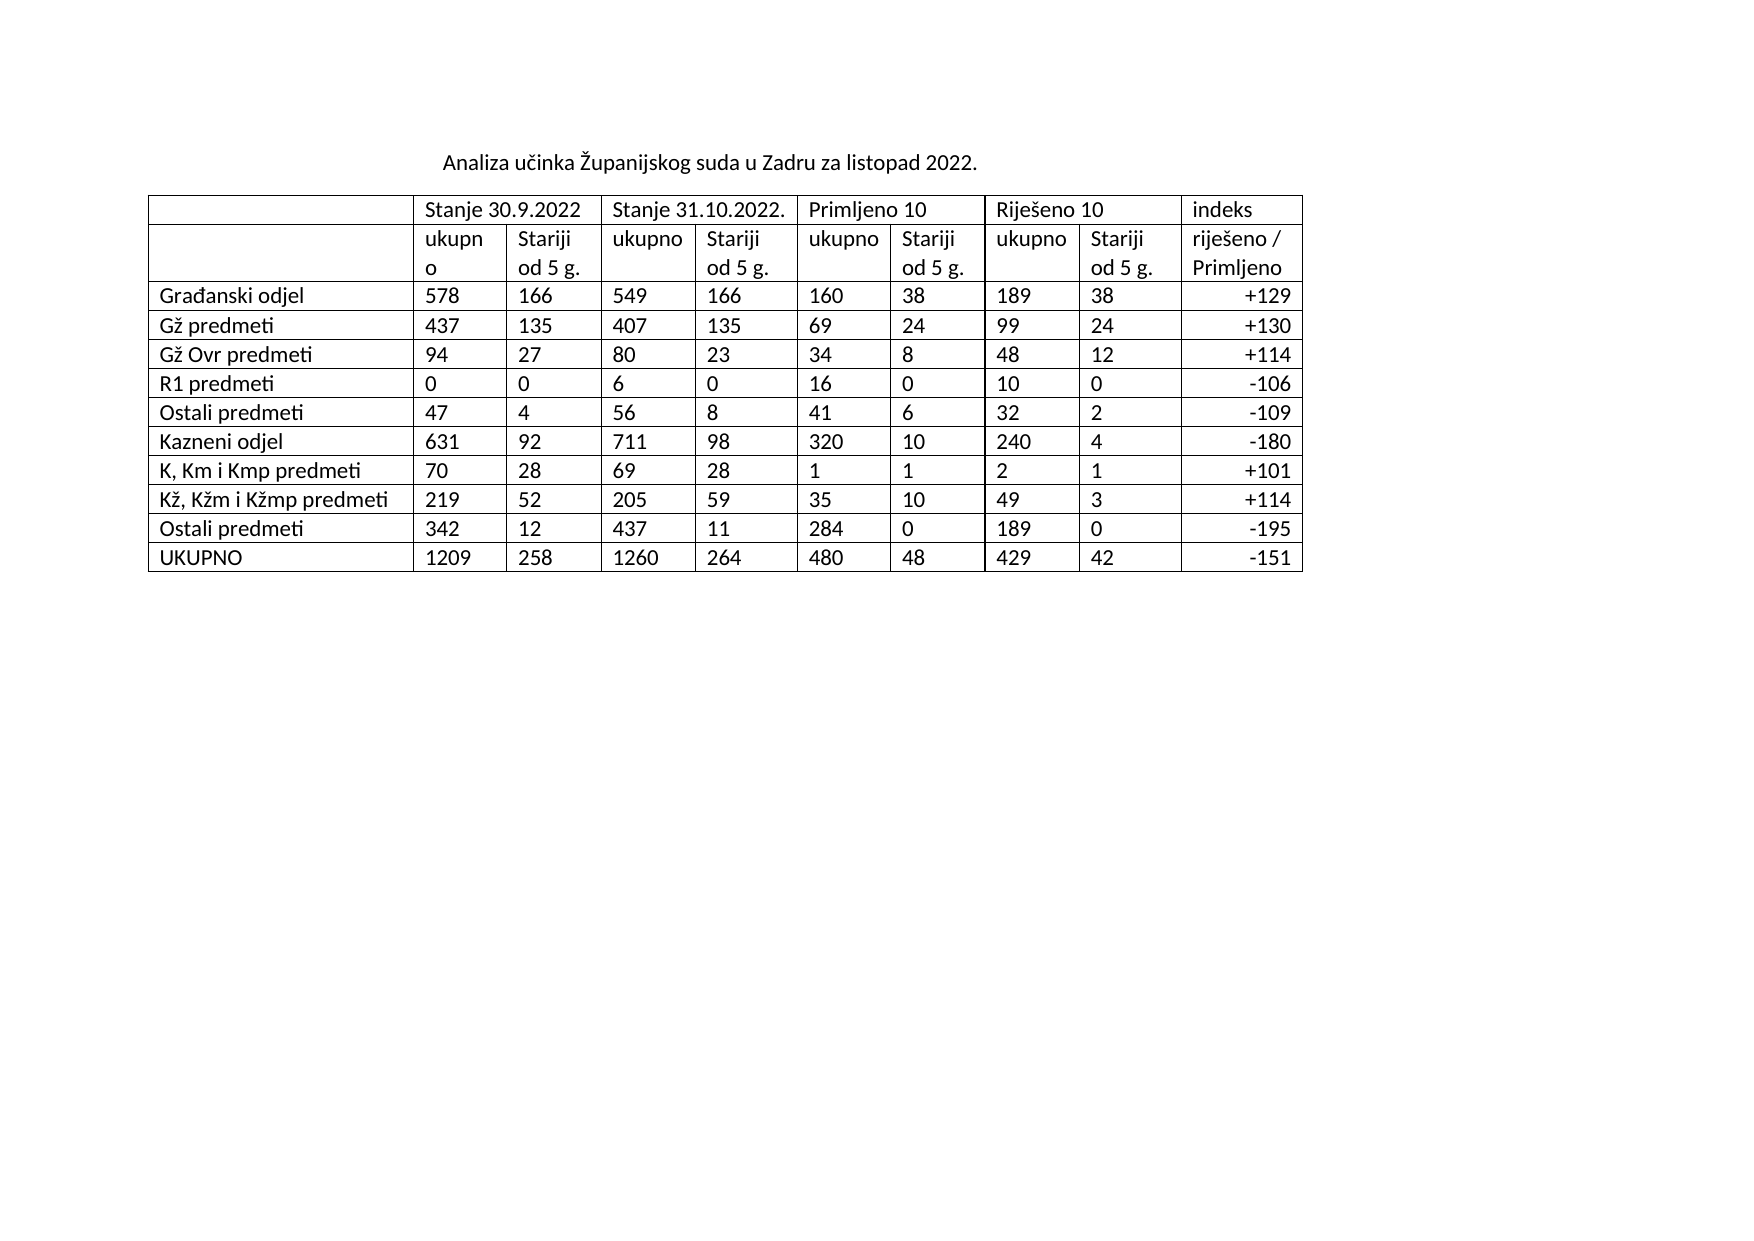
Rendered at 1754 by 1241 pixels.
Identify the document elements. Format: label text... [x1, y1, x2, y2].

table_cell -106 [1182, 369, 1302, 397]
table_cell 189 [986, 514, 1079, 542]
table_cell 59 [696, 485, 797, 513]
table_cell 38 [891, 282, 984, 310]
table_cell 1 [798, 456, 890, 484]
table_cell 3 [1080, 485, 1181, 513]
table_cell Stariji od 5 g. [891, 225, 984, 281]
table_cell 80 [602, 340, 695, 368]
table_cell 28 [507, 456, 601, 484]
table_cell 0 [507, 369, 601, 397]
table_cell 711 [602, 427, 695, 455]
table_cell 27 [507, 340, 601, 368]
table_cell 16 [798, 369, 890, 397]
table_cell 160 [798, 282, 890, 310]
table_cell 135 [696, 311, 797, 339]
table_cell ukupno [602, 225, 695, 281]
table_cell 6 [602, 369, 695, 397]
table_cell 166 [507, 282, 601, 310]
table_header Stanje 31.10.2022. [602, 196, 797, 223]
table_cell 4 [507, 398, 601, 426]
table_header Riješeno 10 [986, 196, 1181, 223]
table_cell 8 [891, 340, 984, 368]
table_cell UKUPNO [149, 543, 413, 571]
table_cell Gž Ovr predmeti [149, 340, 413, 368]
table_cell Stariji od 5 g. [1080, 225, 1181, 281]
table_cell ukupno [798, 225, 890, 281]
table_cell 0 [891, 514, 984, 542]
table_cell ukupno [414, 225, 506, 281]
table_cell 549 [602, 282, 695, 310]
table_cell -180 [1182, 427, 1302, 455]
table_cell 135 [507, 311, 601, 339]
table_cell Ostali predmeti [149, 398, 413, 426]
table_cell -195 [1182, 514, 1302, 542]
table_cell K, Km i Kmp predmeti [149, 456, 413, 484]
table_cell 4 [1080, 427, 1181, 455]
table_cell 69 [602, 456, 695, 484]
table_cell 437 [414, 311, 506, 339]
table_cell 166 [696, 282, 797, 310]
table_cell 41 [798, 398, 890, 426]
table_cell 23 [696, 340, 797, 368]
table_cell 42 [1080, 543, 1181, 571]
table_cell 1 [891, 456, 984, 484]
table_cell 11 [696, 514, 797, 542]
text Analiza učinka Županijskog suda u Zadru za listopad 2022. [148, 148, 1606, 176]
table_cell 24 [1080, 311, 1181, 339]
table_cell -109 [1182, 398, 1302, 426]
table_cell 264 [696, 543, 797, 571]
table_cell 342 [414, 514, 506, 542]
table_header indeks [1182, 196, 1302, 223]
table_cell +130 [1182, 311, 1302, 339]
table_cell 0 [696, 369, 797, 397]
table_cell 32 [986, 398, 1079, 426]
table_cell 12 [1080, 340, 1181, 368]
table_cell 480 [798, 543, 890, 571]
table_cell 6 [891, 398, 984, 426]
table_cell [149, 225, 413, 281]
table_cell 34 [798, 340, 890, 368]
table_cell R1 predmeti [149, 369, 413, 397]
table_cell -151 [1182, 543, 1302, 571]
table_cell 38 [1080, 282, 1181, 310]
table_cell 578 [414, 282, 506, 310]
table_cell 12 [507, 514, 601, 542]
table_cell 1 [1080, 456, 1181, 484]
table_cell 10 [986, 369, 1079, 397]
table_cell 69 [798, 311, 890, 339]
table_cell 1209 [414, 543, 506, 571]
table_cell 2 [986, 456, 1079, 484]
table_cell 320 [798, 427, 890, 455]
table_cell 284 [798, 514, 890, 542]
table_cell 99 [986, 311, 1079, 339]
table_cell 8 [696, 398, 797, 426]
table_cell Kž, Kžm i Kžmp predmeti [149, 485, 413, 513]
table_cell 35 [798, 485, 890, 513]
table_cell riješeno / Primljeno [1182, 225, 1302, 281]
table_cell 52 [507, 485, 601, 513]
table_header Primljeno 10 [798, 196, 984, 223]
table_cell 1260 [602, 543, 695, 571]
table_cell 2 [1080, 398, 1181, 426]
table_cell 10 [891, 427, 984, 455]
table_cell 0 [1080, 369, 1181, 397]
table_cell 49 [986, 485, 1079, 513]
table_cell +114 [1182, 340, 1302, 368]
table_cell 70 [414, 456, 506, 484]
table_cell 48 [891, 543, 984, 571]
table_cell 28 [696, 456, 797, 484]
table_cell 407 [602, 311, 695, 339]
table_cell 0 [1080, 514, 1181, 542]
table_cell 631 [414, 427, 506, 455]
table_cell 98 [696, 427, 797, 455]
table_cell 189 [986, 282, 1079, 310]
table_cell 0 [891, 369, 984, 397]
table_cell 48 [986, 340, 1079, 368]
table_cell Stariji od 5 g. [696, 225, 797, 281]
table_cell 92 [507, 427, 601, 455]
table_cell 56 [602, 398, 695, 426]
table_cell 258 [507, 543, 601, 571]
table_cell +129 [1182, 282, 1302, 310]
table_cell Kazneni odjel [149, 427, 413, 455]
table_cell +114 [1182, 485, 1302, 513]
table_header [149, 196, 413, 223]
table_cell Gž predmeti [149, 311, 413, 339]
table_cell ukupno [986, 225, 1079, 281]
table_cell 437 [602, 514, 695, 542]
table_cell 10 [891, 485, 984, 513]
table_cell +101 [1182, 456, 1302, 484]
table_cell 24 [891, 311, 984, 339]
table_cell 205 [602, 485, 695, 513]
table_cell 0 [414, 369, 506, 397]
table_cell Građanski odjel [149, 282, 413, 310]
table_cell 219 [414, 485, 506, 513]
table_cell 47 [414, 398, 506, 426]
table_cell 429 [986, 543, 1079, 571]
table_cell Stariji od 5 g. [507, 225, 601, 281]
table_cell 94 [414, 340, 506, 368]
table_header Stanje 30.9.2022 [414, 196, 601, 223]
table_cell Ostali predmeti [149, 514, 413, 542]
table_cell 240 [986, 427, 1079, 455]
